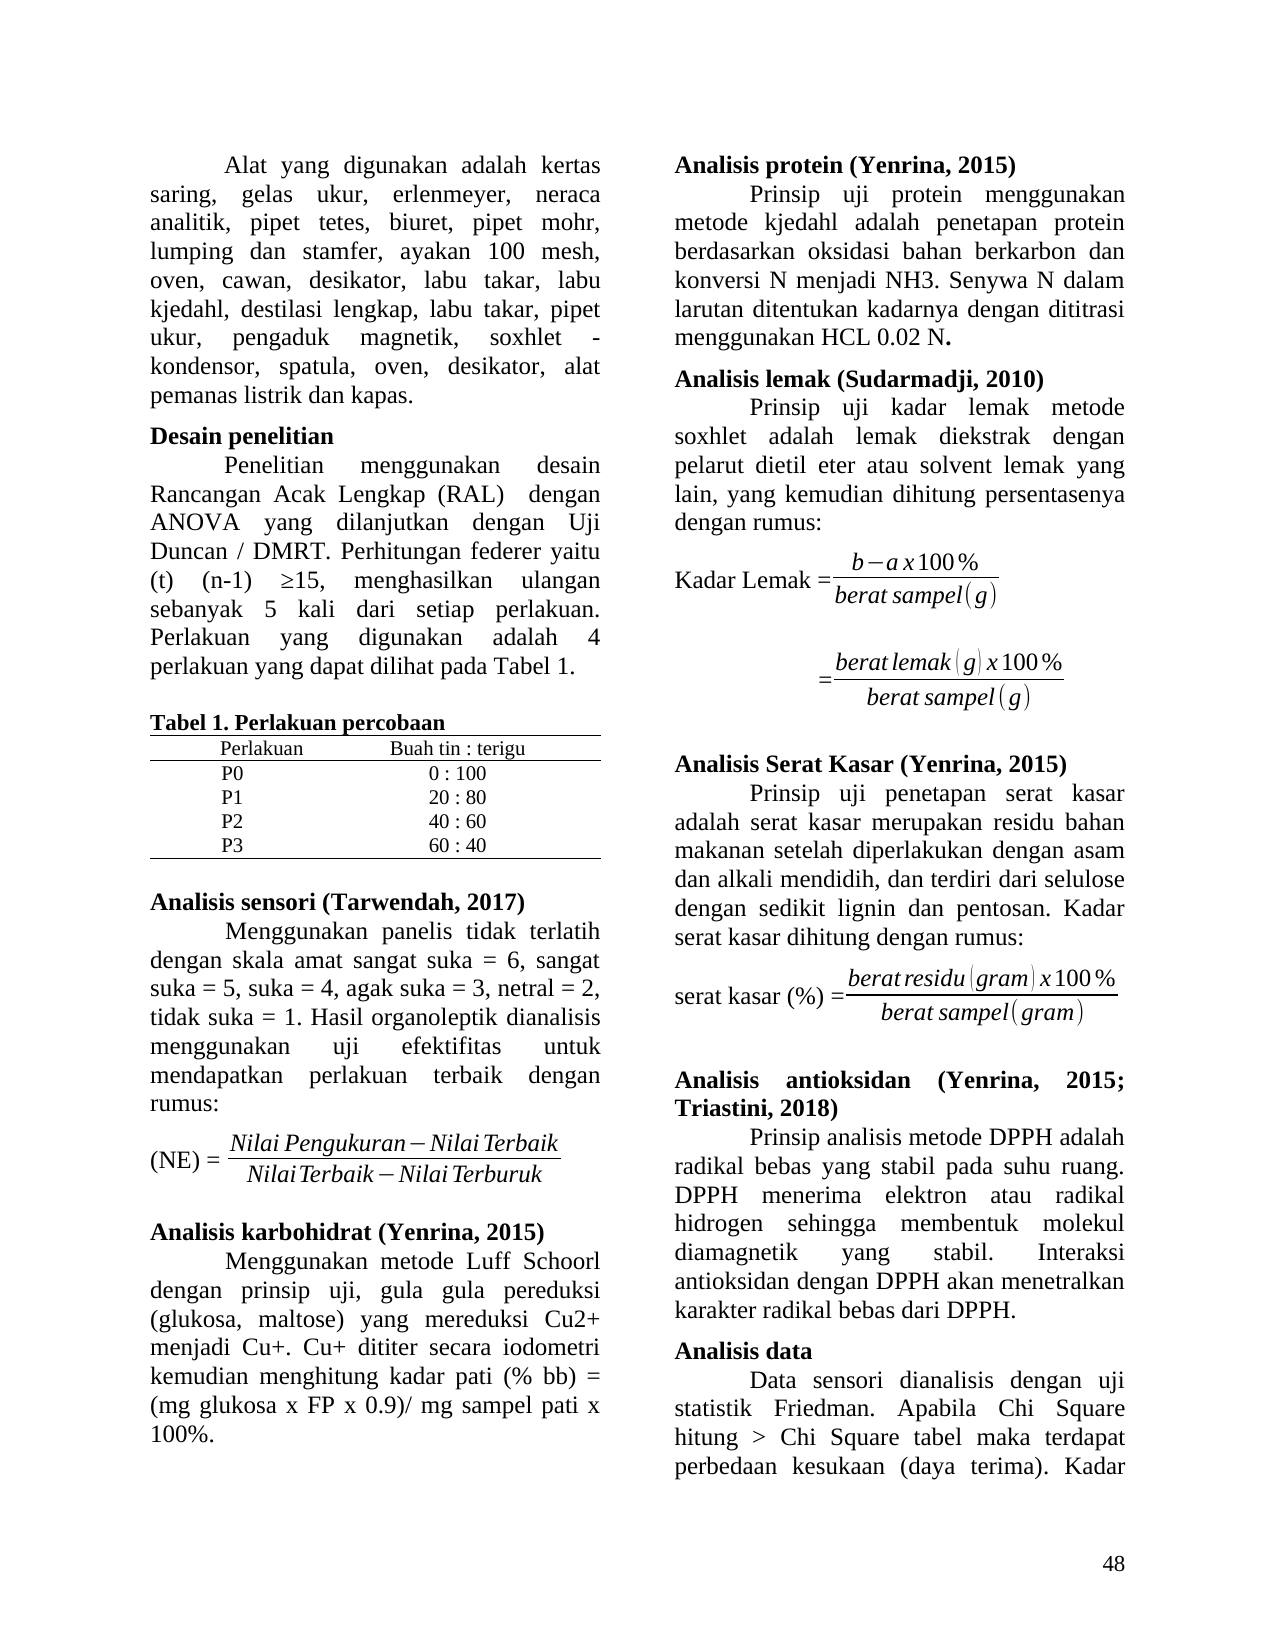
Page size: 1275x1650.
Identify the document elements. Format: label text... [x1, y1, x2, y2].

text (NE) = [150, 1130, 601, 1189]
text Analisis sensori (Tarwendah, 2017) [150, 887, 601, 916]
table_header Perlakuan [150, 736, 314, 760]
text Penelitian menggunakan desain Rancangan Acak Lengkap (RAL) dengan ANOVA yang dilanjutkan dengan Uji Duncan / DMRT. Perhitungan federer yaitu (t) (n-1) ≥15, menghasilkan ulangan sebanyak 5 kali dari setiap perlakuan. Perlakuan yang digunakan adalah 4 perlakuan yang dapat dilihat pada Tabel 1. [150, 450, 601, 680]
table_cell P2 [150, 809, 314, 833]
table_cell P0 [150, 761, 314, 785]
text Analisis data [674, 1336, 1125, 1365]
text Analisis karbohidrat (Yenrina, 2015) [150, 1217, 601, 1246]
text Analisis antioksidan (Yenrina, 2015; Triastini, 2018) [674, 1065, 1125, 1122]
text Analisis Serat Kasar (Yenrina, 2015) [674, 749, 1125, 778]
text Tabel 1. Perlakuan percobaan [150, 709, 601, 735]
table_cell 0 : 100 [314, 761, 601, 785]
text Menggunakan panelis tidak terlatih dengan skala amat sangat suka = 6, sangat suka = 5, suka = 4, agak suka = 3, netral = 2, tidak suka = 1. Hasil organoleptik dianalisis menggunakan uji efektifitas untuk mendapatkan perlakuan terbaik dengan rumus: [150, 916, 601, 1117]
text Prinsip uji kadar lemak metode soxhlet adalah lemak diekstrak dengan pelarut dietil eter atau solvent lemak yang lain, yang kemudian dihitung persentasenya dengan rumus: [674, 392, 1125, 536]
text Prinsip analisis metode DPPH adalah radikal bebas yang stabil pada suhu ruang. DPPH menerima elektron atau radikal hidrogen sehingga membentuk molekul diamagnetik yang stabil. Interaksi antioksidan dengan DPPH akan menetralkan karakter radikal bebas dari DPPH. [674, 1122, 1125, 1323]
table_cell 40 : 60 [314, 809, 601, 833]
text Kadar Lemak = [674, 549, 1125, 610]
table_cell P3 [150, 834, 314, 857]
text Prinsip uji protein menggunakan metode kjedahl adalah penetapan protein berdasarkan oksidasi bahan berkarbon dan konversi N menjadi NH3. Senywa N dalam larutan ditentukan kadarnya dengan dititrasi menggunakan HCL 0.02 N. [674, 179, 1125, 351]
text Prinsip uji penetapan serat kasar adalah serat kasar merupakan residu bahan makanan setelah diperlakukan dengan asam dan alkali mendidih, dan terdiri dari selulose dengan sedikit lignin dan pentosan. Kadar serat kasar dihitung dengan rumus: [674, 778, 1125, 951]
table_header Buah tin : terigu [314, 736, 601, 760]
text Desain penelitian [150, 421, 601, 450]
table_cell 20 : 80 [314, 785, 601, 809]
table_cell P1 [150, 785, 314, 809]
table_cell 60 : 40 [314, 834, 601, 857]
text serat kasar (%) = [674, 963, 1125, 1027]
text = [674, 647, 1125, 712]
text Menggunakan metode Luff Schoorl dengan prinsip uji, gula gula pereduksi (glukosa, maltose) yang mereduksi Cu2+ menjadi Cu+. Cu+ dititer secara iodometri kemudian menghitung kadar pati (% bb) = (mg glukosa x FP x 0.9)/ mg sampel pati x 100%. [150, 1246, 601, 1447]
text Analisis lemak (Sudarmadji, 2010) [674, 364, 1125, 392]
text Alat yang digunakan adalah kertas saring, gelas ukur, erlenmeyer, neraca analitik, pipet tetes, biuret, pipet mohr, lumping dan stamfer, ayakan 100 mesh, oven, cawan, desikator, labu takar, labu kjedahl, destilasi lengkap, labu takar, pipet ukur, pengaduk magnetik, soxhlet - kondensor, spatula, oven, desikator, alat pemanas listrik dan kapas. [150, 150, 601, 409]
text Analisis protein (Yenrina, 2015) [674, 150, 1125, 179]
